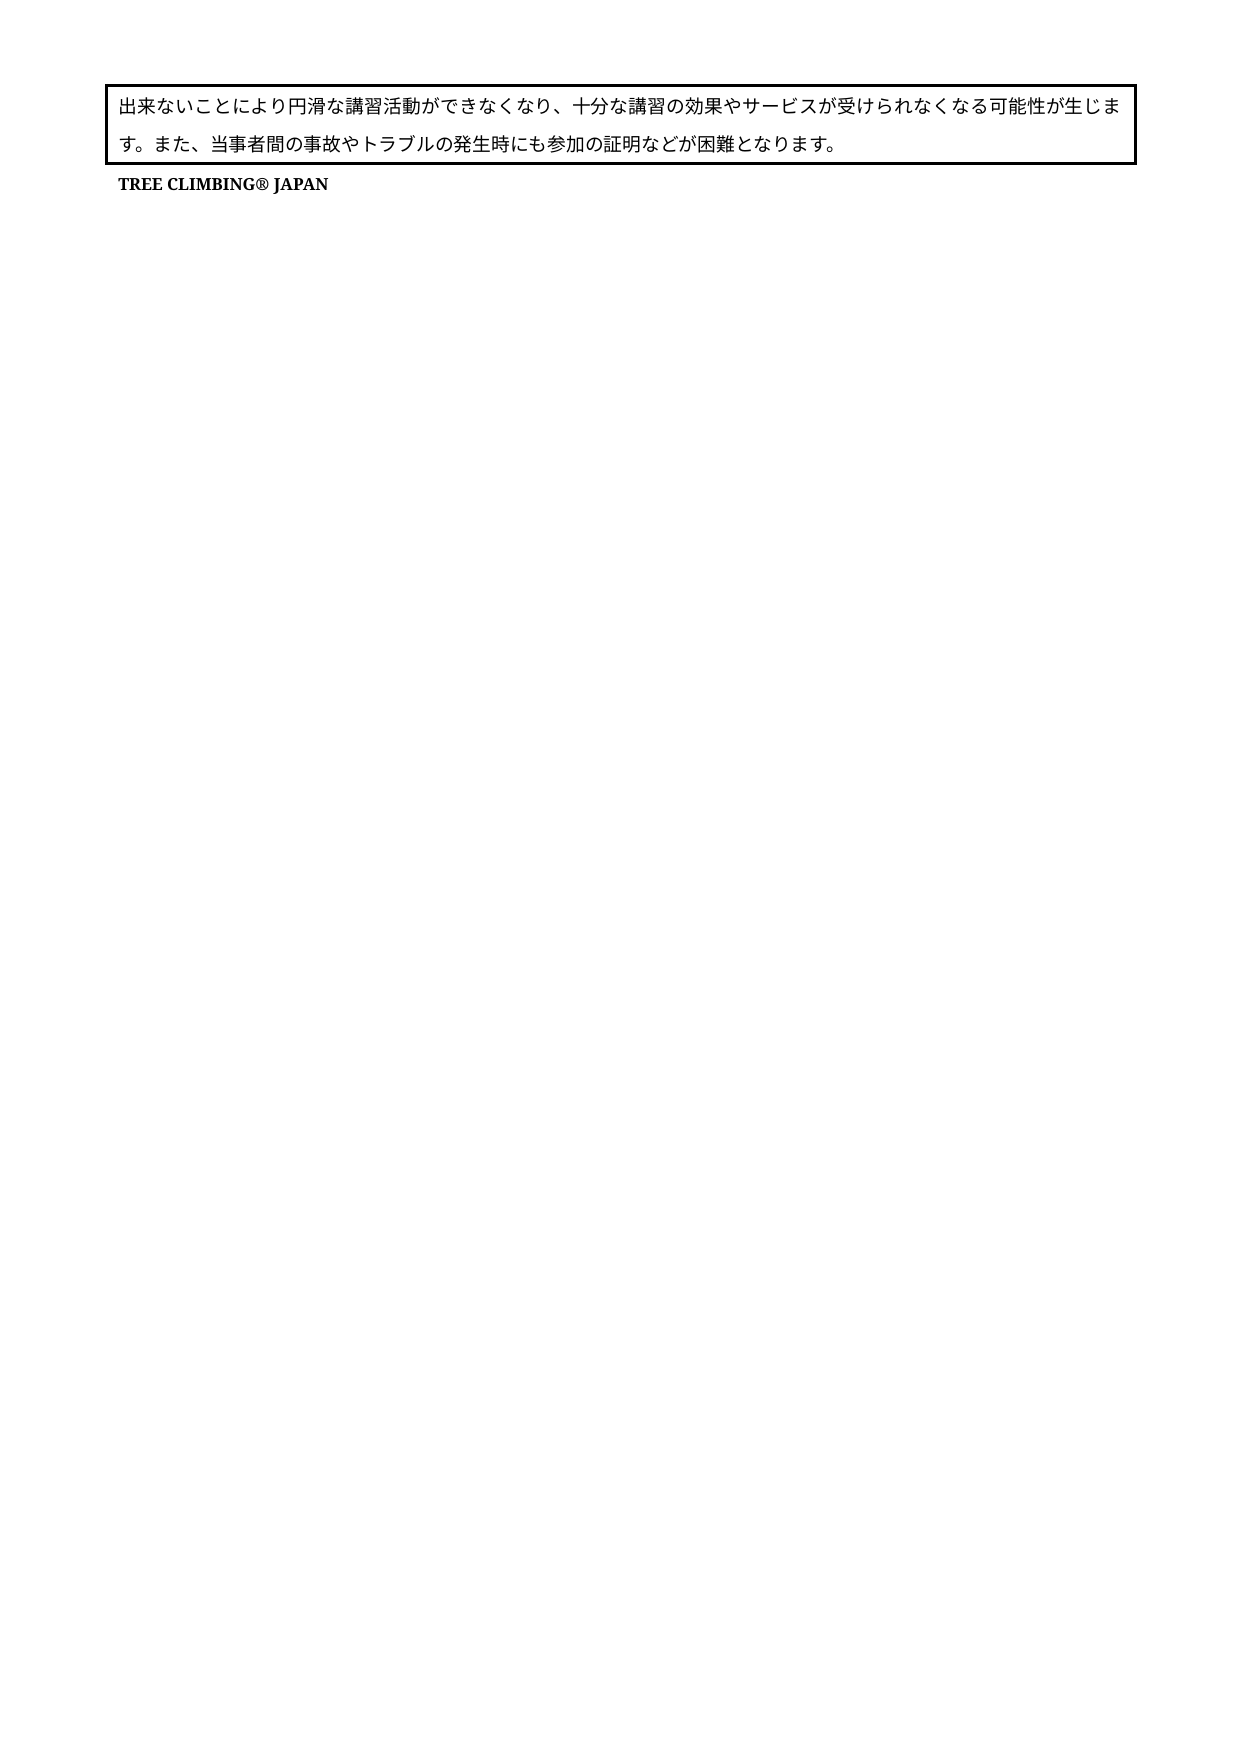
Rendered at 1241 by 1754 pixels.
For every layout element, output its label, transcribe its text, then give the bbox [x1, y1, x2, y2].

text TREE CLIMBING® JAPAN [118, 165, 1134, 203]
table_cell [108, 87, 1134, 162]
